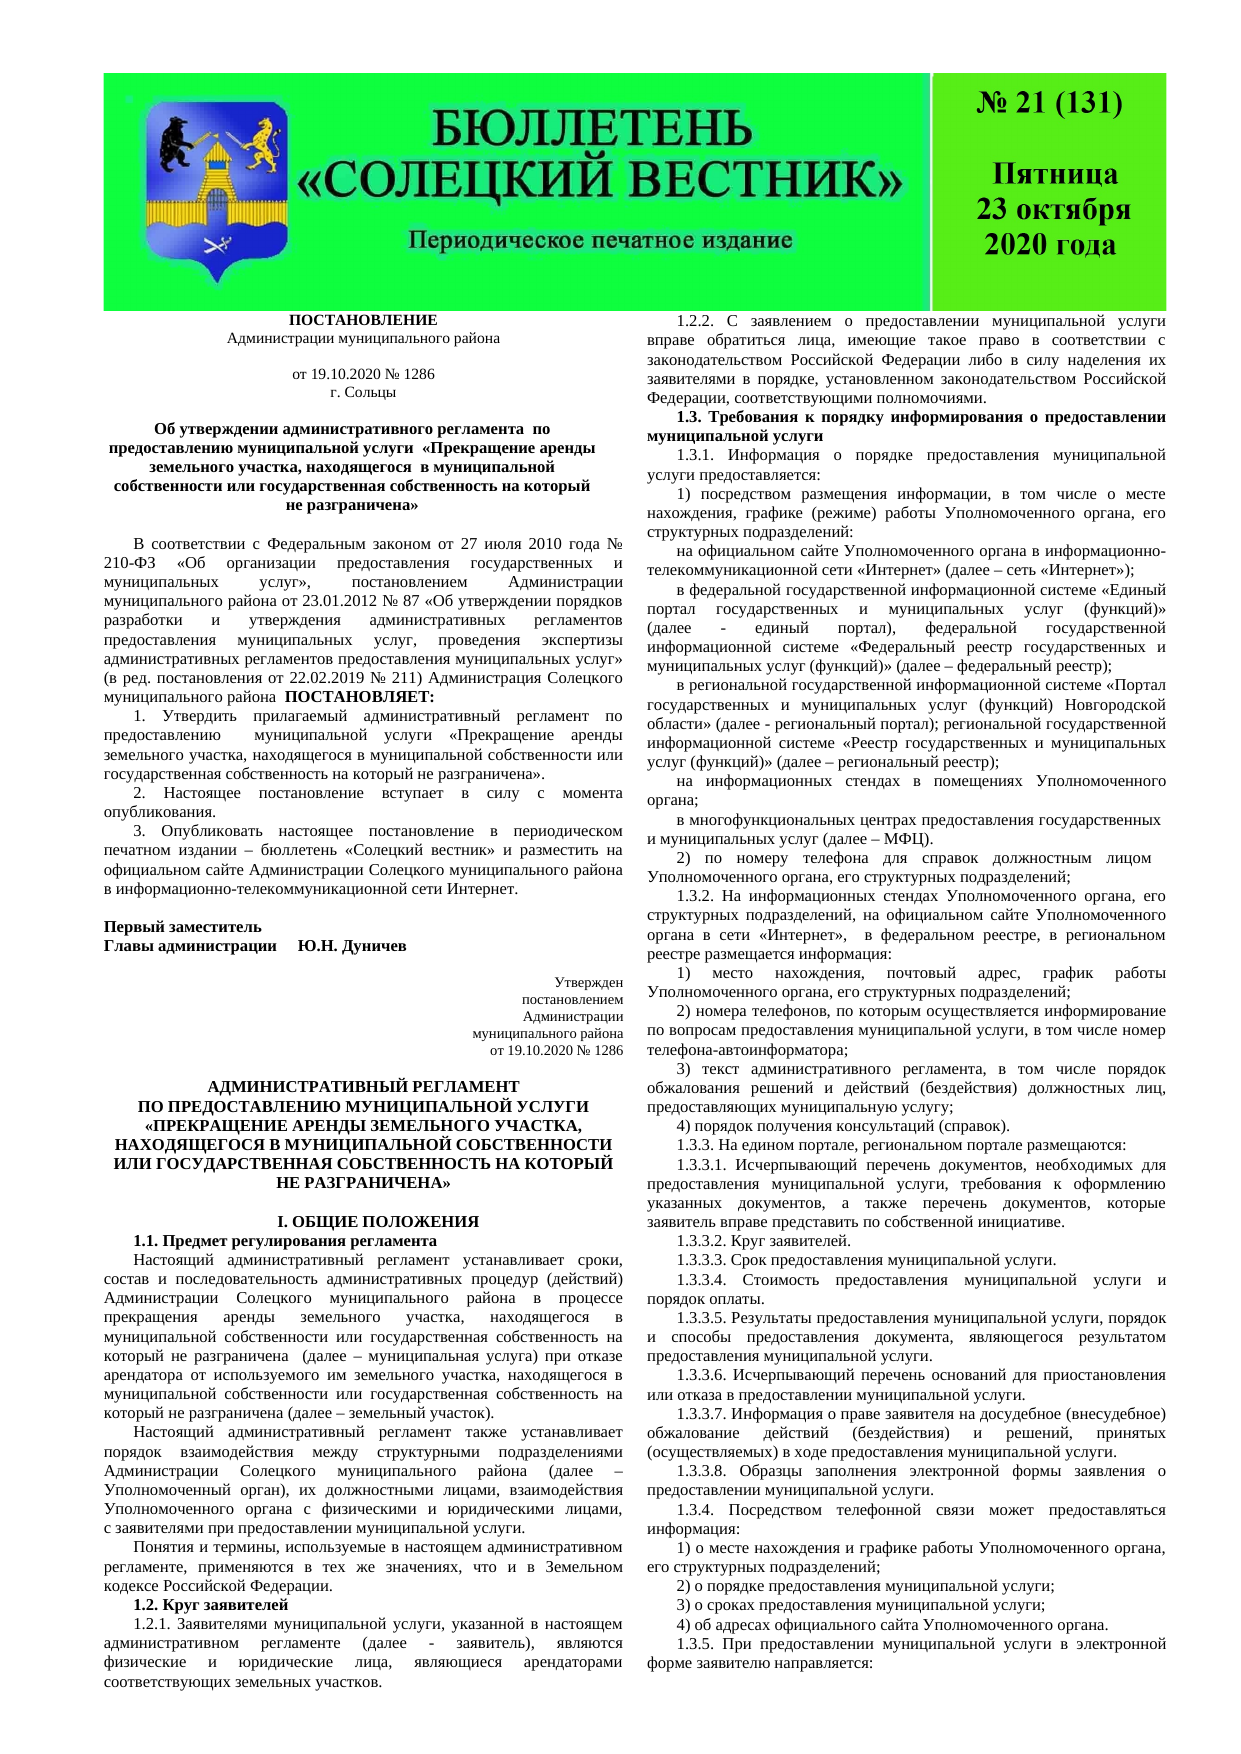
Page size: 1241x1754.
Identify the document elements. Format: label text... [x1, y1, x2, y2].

text 1) место нахождения, почтовый адрес, график работы Уполномоченного органа, его структурных подразделений; [647, 963, 1167, 1001]
text Понятия и термины, используемые в настоящем административном регламенте, применяются в тех же значениях, что и в Земельном кодексе Российской Федерации. [103, 1537, 623, 1595]
text 1.3.3.7. Информация о праве заявителя на досудебное (внесудебное) обжалование действий (бездействия) и решений, принятых (осуществляемых) в ходе предоставления муниципальной услуги. [647, 1403, 1167, 1461]
text в федеральной государственной информационной системе «Единый портал государственных и муниципальных услуг (функций)» (далее - единый портал), федеральной государственной информационной системе «Федеральный реестр государственных и муниципальных услуг (функций)» (далее – федеральный реестр); [647, 579, 1167, 675]
text 1.3.1. Информация о порядке предоставления муниципальной услуги предоставляется: [647, 445, 1167, 483]
text 2) по номеру телефона для справок должностным лицом Уполномоченного органа, его структурных подразделений; [647, 848, 1167, 886]
text 1.3.3.5. Результаты предоставления муниципальной услуги, порядок и способы предоставления документа, являющегося результатом предоставления муниципальной услуги. [647, 1308, 1167, 1365]
text 1.3. Требования к порядку информирования о предоставлении муниципальной услуги [647, 407, 1167, 445]
text 1.3.3.6. Исчерпывающий перечень оснований для приостановления или отказа в предоставлении муниципальной услуги. [647, 1365, 1167, 1403]
text Первый заместитель Главы администрации Ю.Н. Дуничев [103, 917, 623, 955]
text 2) номера телефонов, по которым осуществляется информирование по вопросам предоставления муниципальной услуги, в том числе номер телефона-автоинформатора; [647, 1001, 1167, 1058]
text 4) порядок получения консультаций (справок). [647, 1116, 1167, 1135]
text 2) о порядке предоставления муниципальной услуги; [647, 1576, 1167, 1595]
text 1.2. Круг заявителей [103, 1595, 623, 1614]
text 1.3.3.1. Исчерпывающий перечень документов, необходимых для предоставления муниципальной услуги, требования к оформлению указанных документов, а также перечень документов, которые заявитель вправе представить по собственной инициативе. [647, 1154, 1167, 1231]
text в региональной государственной информационной системе «Портал государственных и муниципальных услуг (функций) Новгородской области» (далее - региональный портал); региональной государственной информационной системе «Реестр государственных и муниципальных услуг (функций)» (далее – региональный реестр); [647, 675, 1167, 771]
table_header Утвержден постановлением Администрации муниципального района от 19.10.2020 № 1286 [417, 974, 634, 1058]
text 1.3.3.4. Стоимость предоставления муниципальной услуги и порядок оплаты. [647, 1269, 1167, 1308]
text 1.3.3.3. Срок предоставления муниципальной услуги. [647, 1250, 1167, 1269]
text 1.3.3.8. Образцы заполнения электронной формы заявления о предоставлении муниципальной услуги. [647, 1461, 1167, 1499]
text г. Сольцы [103, 383, 623, 401]
table_header Об утверждении административного регламента по предоставлению муниципальной услуги «Прекращение аренды земельного участка, находящегося в муниципальной собственности или государственная собственность на который не разграничена» [92, 419, 612, 514]
text ИЛИ ГОСУДАРСТВЕННАЯ СОБСТВЕННОСТЬ НА КОТОРЫЙ [103, 1154, 623, 1173]
text в многофункциональных центрах предоставления государственных и муниципальных услуг (далее – МФЦ). [647, 809, 1167, 848]
text I. ОБЩИЕ ПОЛОЖЕНИЯ [103, 1211, 623, 1231]
text 3) текст административного регламента, в том числе порядок обжалования решений и действий (бездействия) должностных лиц, предоставляющих муниципальную услугу; [647, 1058, 1167, 1116]
text 4) об адресах официального сайта Уполномоченного органа. [647, 1614, 1167, 1633]
text 1.2.1. Заявителями муниципальной услуги, указанной в настоящем административном регламенте (далее - заявитель), являются физические и юридические лица, являющиеся арендаторами соответствующих земельных участков. [103, 1614, 623, 1691]
text В соответствии с Федеральным законом от 27 июля 2010 года № 210-ФЗ «Об организации предоставления государственных и муниципальных услуг», постановлением Администрации муниципального района от 23.01.2012 № 87 «Об утверждении порядков разработки и утверждения административных регламентов предоставления муниципальных услуг, проведения экспертизы административных регламентов предоставления муниципальных услуг» (в ред. постановления от 22.02.2019 № 211) Администрация Солецкого муниципального района Постановляет: [103, 533, 623, 706]
text Настоящий административный регламент устанавливает сроки, состав и последовательность административных процедур (действий) Администрации Солецкого муниципального района в процессе прекращения аренды земельного участка, находящегося в муниципальной собственности или государственная собственность на который не разграничена (далее – муниципальная услуга) при отказе арендатора от используемого им земельного участка, находящегося в муниципальной собственности или государственная собственность на который не разграничена (далее – земельный участок). [103, 1250, 623, 1422]
text 1.3.2. На информационных стендах Уполномоченного органа, его структурных подразделений, на официальном сайте Уполномоченного органа в сети «Интернет», в федеральном реестре, в региональном реестре размещается информация: [647, 886, 1167, 963]
text 1.3.5. При предоставлении муниципальной услуги в электронной форме заявителю направляется: [647, 1633, 1167, 1672]
text на официальном сайте Уполномоченного органа в информационно-телекоммуникационной сети «Интернет» (далее – сеть «Интернет»); [647, 541, 1167, 579]
text ПОСТАНОВЛЕНИЕ [103, 311, 623, 329]
text на информационных стендах в помещениях Уполномоченного органа; [647, 771, 1167, 809]
text Настоящий административный регламент также устанавливает порядок взаимодействия между структурными подразделениями Администрации Солецкого муниципального района (далее – Уполномоченный орган), их должностными лицами, взаимодействия Уполномоченного органа с физическими и юридическими лицами, с заявителями при предоставлении муниципальной услуги. [103, 1422, 623, 1537]
text 1) посредством размещения информации, в том числе о месте нахождения, графике (режиме) работы Уполномоченного органа, его структурных подразделений: [647, 483, 1167, 541]
text 3) о сроках предоставления муниципальной услуги; [647, 1595, 1167, 1614]
picture [103, 73, 1167, 311]
text 1.2.2. С заявлением о предоставлении муниципальной услуги вправе обратиться лица, имеющие такое право в соответствии с законодательством Российской Федерации либо в силу наделения их заявителями в порядке, установленном законодательством Российской Федерации, соответствующими полномочиями. [647, 311, 1167, 407]
text 1.3.4. Посредством телефонной связи может предоставляться информация: [647, 1499, 1167, 1538]
text АДМИНИСТРАТИВНЫЙ РЕГЛАМЕНТ ПО ПРЕДОСТАВЛЕНИЮ МУНИЦИПАЛЬНОЙ УСЛУГИ «ПРЕКРАЩЕНИЕ АРЕНДЫ ЗЕМЕЛЬНОГО УЧАСТКА, НАХОДЯЩЕГОСЯ В МУНИЦИПАЛЬНОЙ СОБСТВЕННОСТИ [103, 1077, 623, 1154]
text от 19.10.2020 № 1286 [103, 365, 623, 383]
text НЕ РАЗГРАНИЧЕНА» [103, 1173, 623, 1192]
text 3. Опубликовать настоящее постановление в периодическом печатном издании – бюллетень «Солецкий вестник» и разместить на официальном сайте Администрации Солецкого муниципального района в информационно-телекоммуникационной сети Интернет. [103, 821, 623, 898]
text 1) о месте нахождения и графике работы Уполномоченного органа, его структурных подразделений; [647, 1538, 1167, 1576]
text 1. Утвердить прилагаемый административный регламент по предоставлению муниципальной услуги «Прекращение аренды земельного участка, находящегося в муниципальной собственности или государственная собственность на который не разграничена». [103, 706, 623, 783]
text 1.3.3.2. Круг заявителей. [647, 1231, 1167, 1250]
text 1.1. Предмет регулирования регламента [103, 1231, 623, 1250]
text Администрации муниципального района [103, 329, 623, 347]
text 1.3.3. На едином портале, региональном портале размещаются: [647, 1135, 1167, 1154]
text 2. Настоящее постановление вступает в силу с момента опубликования. [103, 783, 623, 821]
